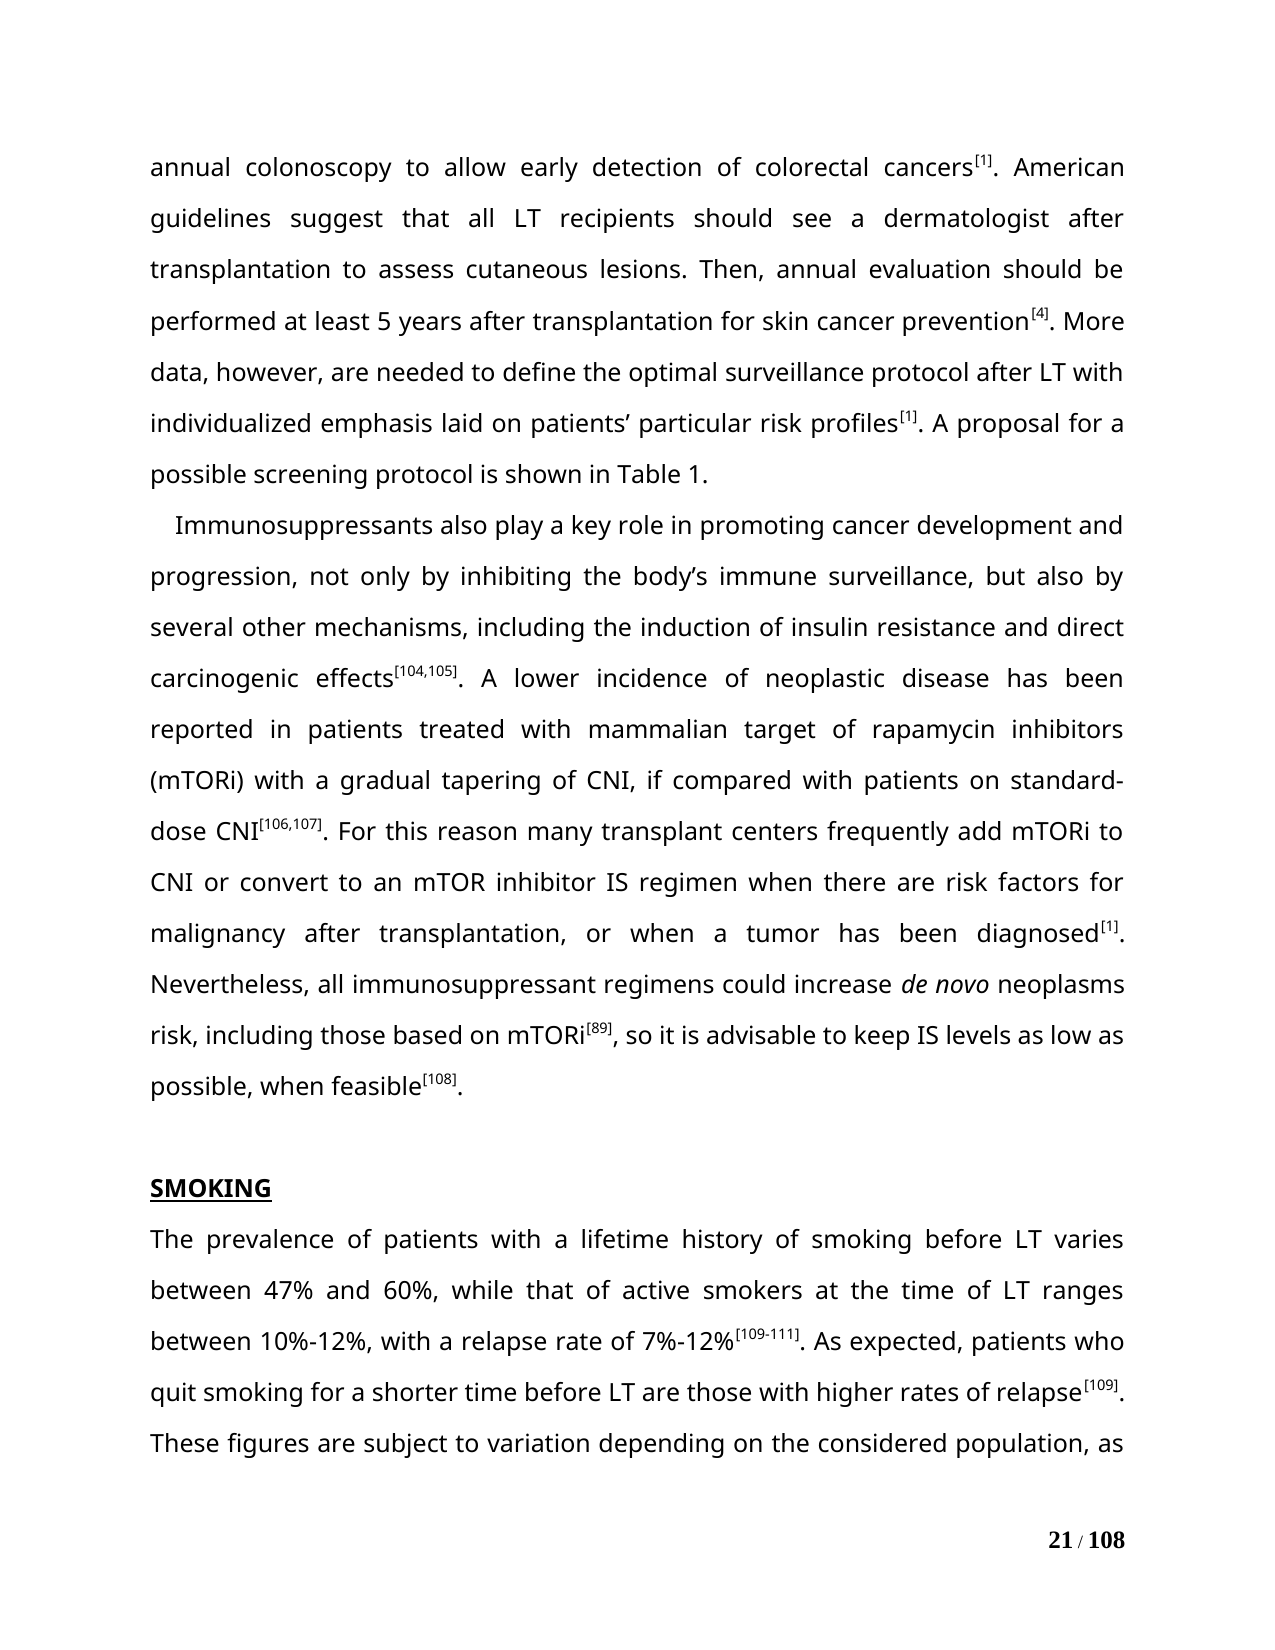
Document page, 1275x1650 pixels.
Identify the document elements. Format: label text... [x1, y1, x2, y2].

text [150, 150, 1125, 490]
text Immunosuppressants also play a key role in promoting cancer development and progression, not only by inhibiting the body’s immune surveillance, but also by several other mechanisms, including the induction of insulin resistance and direct carcinogenic effects[104,105]. A lower incidence of neoplastic disease has been reported in patients treated with mammalian target of rapamycin inhibitors (mTORi) with a gradual tapering of CNI, if compared with patients on standard-dose CNI[106,107]. For this reason many transplant centers frequently add mTORi to CNI or convert to an mTOR inhibitor IS regimen when there are risk factors for malignancy after transplantation, or when a tumor has been diagnosed[1]. Nevertheless, all immunosuppressant regimens could increase de novo neoplasms risk, including those based on mTORi[89], so it is advisable to keep IS levels as low as possible, when feasible[108]. [150, 507, 1125, 1103]
text SMOKING [150, 1171, 1125, 1205]
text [150, 1222, 1125, 1460]
